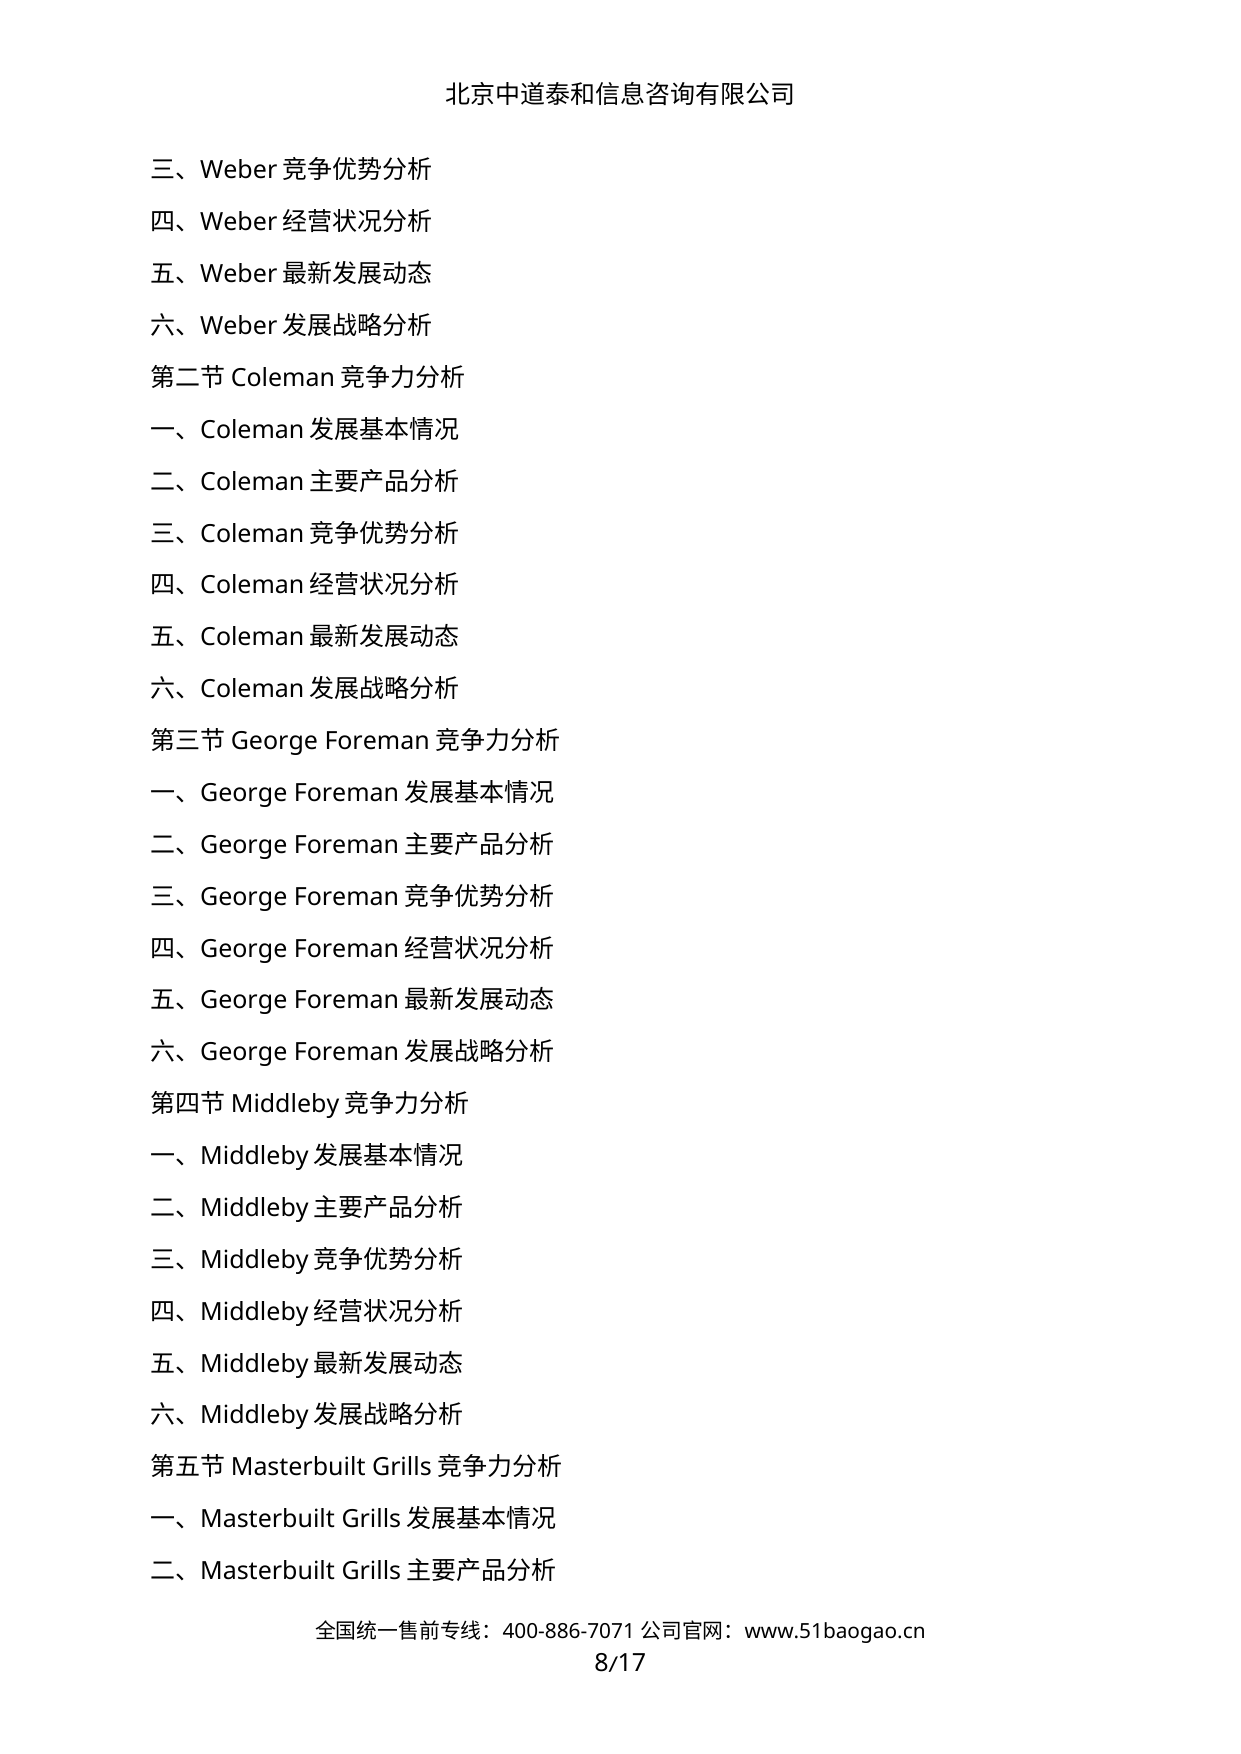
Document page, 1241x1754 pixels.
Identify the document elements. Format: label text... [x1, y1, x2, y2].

text 一、Middleby发展基本情况 [150, 1136, 1090, 1172]
text 四、Middleby经营状况分析 [150, 1291, 1090, 1327]
text 五、Middleby最新发展动态 [150, 1343, 1090, 1379]
text 六、Coleman发展战略分析 [150, 669, 1090, 705]
text 二、Middleby主要产品分析 [150, 1187, 1090, 1224]
text 第五节 Masterbuilt Grills竞争力分析 [150, 1447, 1090, 1483]
text 五、Weber最新发展动态 [150, 254, 1090, 290]
text 三、George Foreman竞争优势分析 [150, 876, 1090, 912]
text 一、Masterbuilt Grills发展基本情况 [150, 1499, 1090, 1535]
text 四、Coleman经营状况分析 [150, 565, 1090, 601]
text 五、Coleman最新发展动态 [150, 617, 1090, 653]
text 三、Coleman竞争优势分析 [150, 513, 1090, 549]
text 六、George Foreman发展战略分析 [150, 1032, 1090, 1068]
text 一、George Foreman发展基本情况 [150, 772, 1090, 809]
text 二、Coleman主要产品分析 [150, 461, 1090, 497]
text 六、Middleby发展战略分析 [150, 1395, 1090, 1431]
text 第二节 Coleman竞争力分析 [150, 357, 1090, 394]
text 四、Weber经营状况分析 [150, 202, 1090, 238]
text 三、Weber竞争优势分析 [150, 150, 1090, 186]
text 五、George Foreman最新发展动态 [150, 980, 1090, 1016]
text 二、George Foreman主要产品分析 [150, 824, 1090, 861]
text 三、Middleby竞争优势分析 [150, 1239, 1090, 1276]
text 六、Weber发展战略分析 [150, 306, 1090, 342]
text 第四节 Middleby竞争力分析 [150, 1084, 1090, 1120]
text 第三节 George Foreman竞争力分析 [150, 721, 1090, 757]
text 四、George Foreman经营状况分析 [150, 928, 1090, 964]
text 二、Masterbuilt Grills主要产品分析 [150, 1551, 1090, 1587]
text 一、Coleman发展基本情况 [150, 409, 1090, 446]
